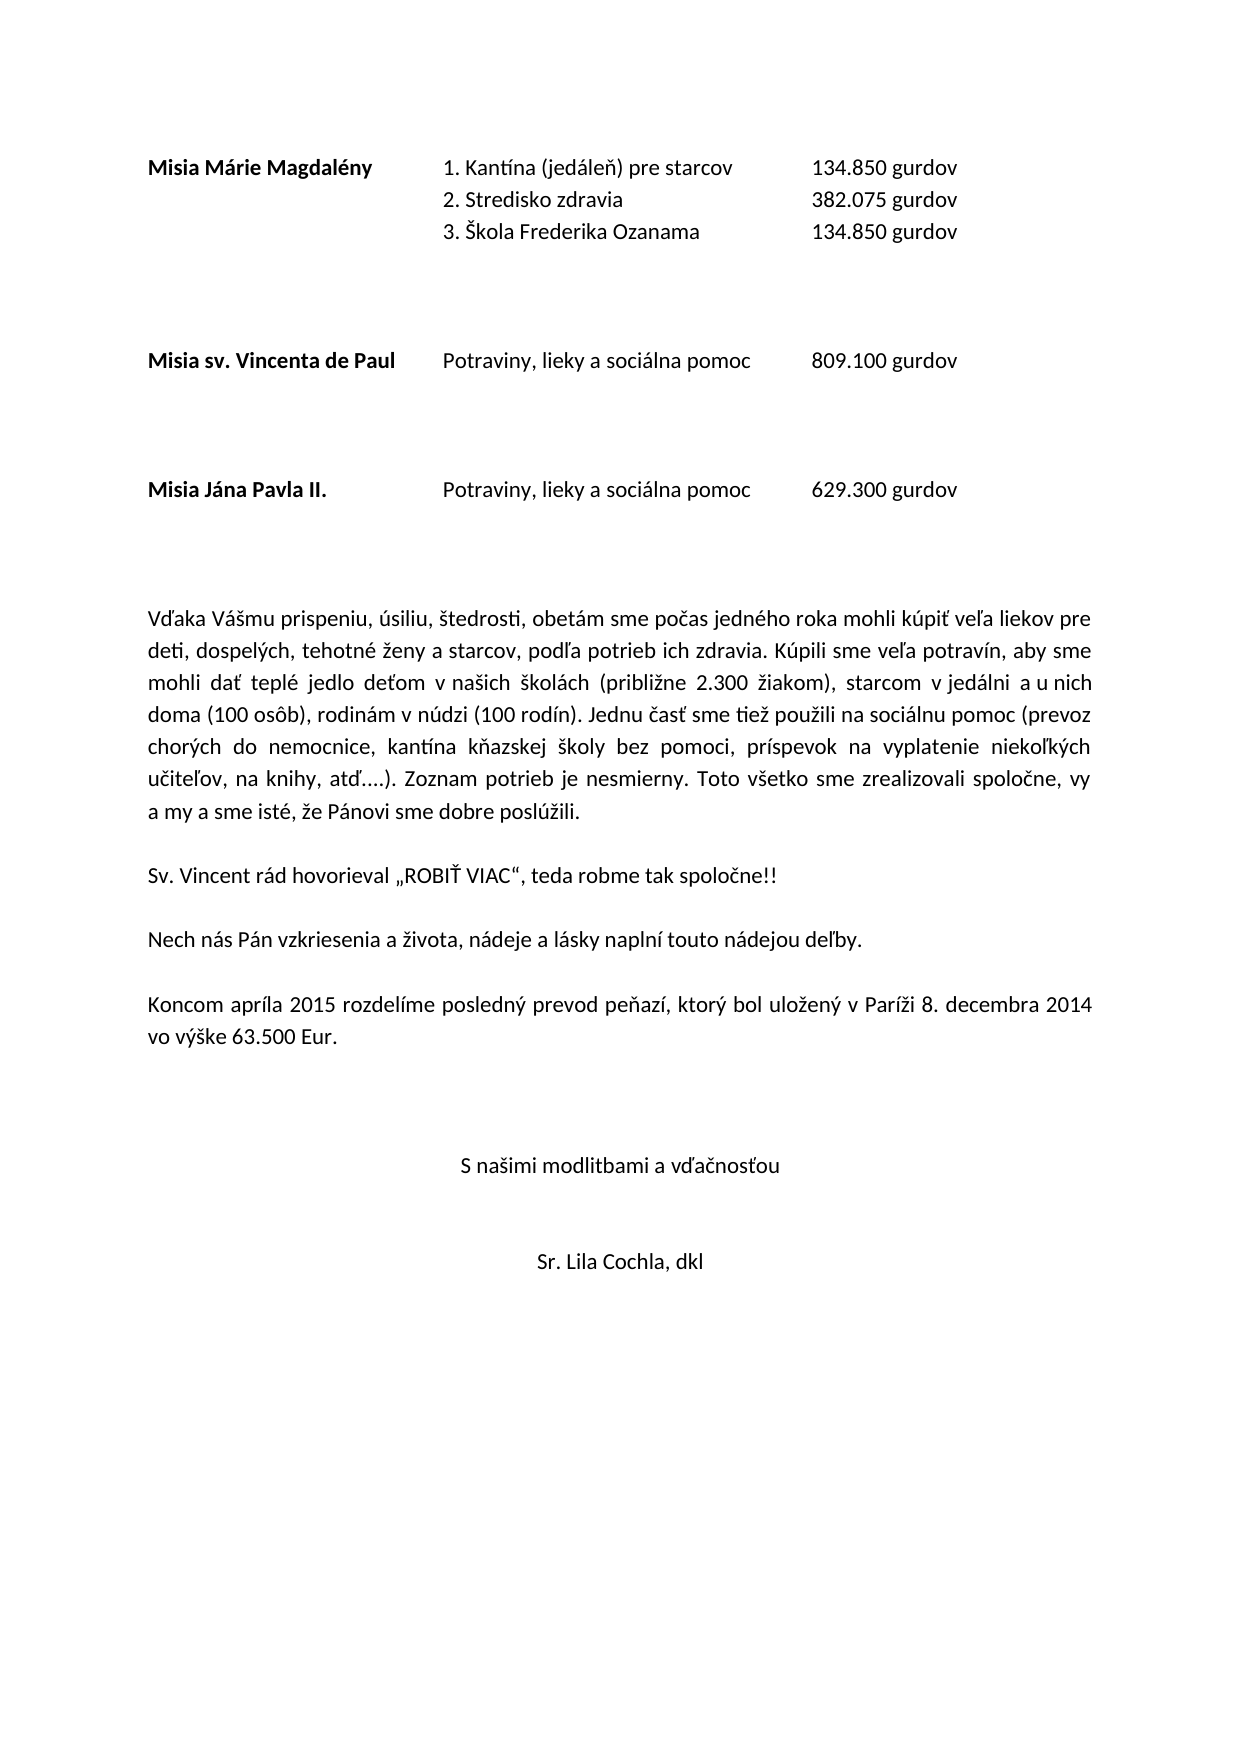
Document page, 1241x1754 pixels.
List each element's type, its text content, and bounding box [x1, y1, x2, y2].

text Koncom apríla 2015 rozdelíme posledný prevod peňazí, ktorý bol uložený v Paríži 8. decembra 2014 vo výške 63.500 Eur. [148, 990, 1092, 1050]
text Misia Jána Pavla II. Potraviny, lieky a sociálna pomoc 629.300 gurdov [148, 475, 1092, 503]
text Sv. Vincent rád hovorieval „ROBIŤ VIAC“, teda robme tak spoločne!! [148, 861, 1092, 889]
text Misia Márie Magdalény 1. Kantína (jedáleň) pre starcov 134.850 gurdov [148, 153, 1092, 181]
text 3. Škola Frederika Ozanama 134.850 gurdov [148, 217, 1092, 245]
text Sr. Lila Cochla, dkl [148, 1247, 1092, 1275]
text Nech nás Pán vzkriesenia a života, nádeje a lásky naplní touto nádejou deľby. [148, 926, 1092, 953]
text Vďaka Vášmu prispeniu, úsiliu, štedrosti, obetám sme počas jedného roka mohli kúpiť veľa liekov pre deti, dospelých, tehotné ženy a starcov, podľa potrieb ich zdravia. Kúpili sme veľa potravín, aby sme mohli dať teplé jedlo deťom v našich školách (približne 2.300 žiakom), starcom v jedálni a u nich doma (100 osôb), rodinám v núdzi (100 rodín). Jednu časť sme tiež použili na sociálnu pomoc (prevoz chorých do nemocnice, kantína kňazskej školy bez pomoci, príspevok na vyplatenie niekoľkých učiteľov, na knihy, atď....). Zoznam potrieb je nesmierny. Toto všetko sme zrealizovali spoločne, vy a my a sme isté, že Pánovi sme dobre poslúžili. [148, 604, 1092, 825]
text Misia sv. Vincenta de Paul Potraviny, lieky a sociálna pomoc 809.100 gurdov [148, 346, 1092, 374]
text S našimi modlitbami a vďačnosťou [148, 1151, 1092, 1179]
text 2. Stredisko zdravia 382.075 gurdov [148, 185, 1092, 213]
